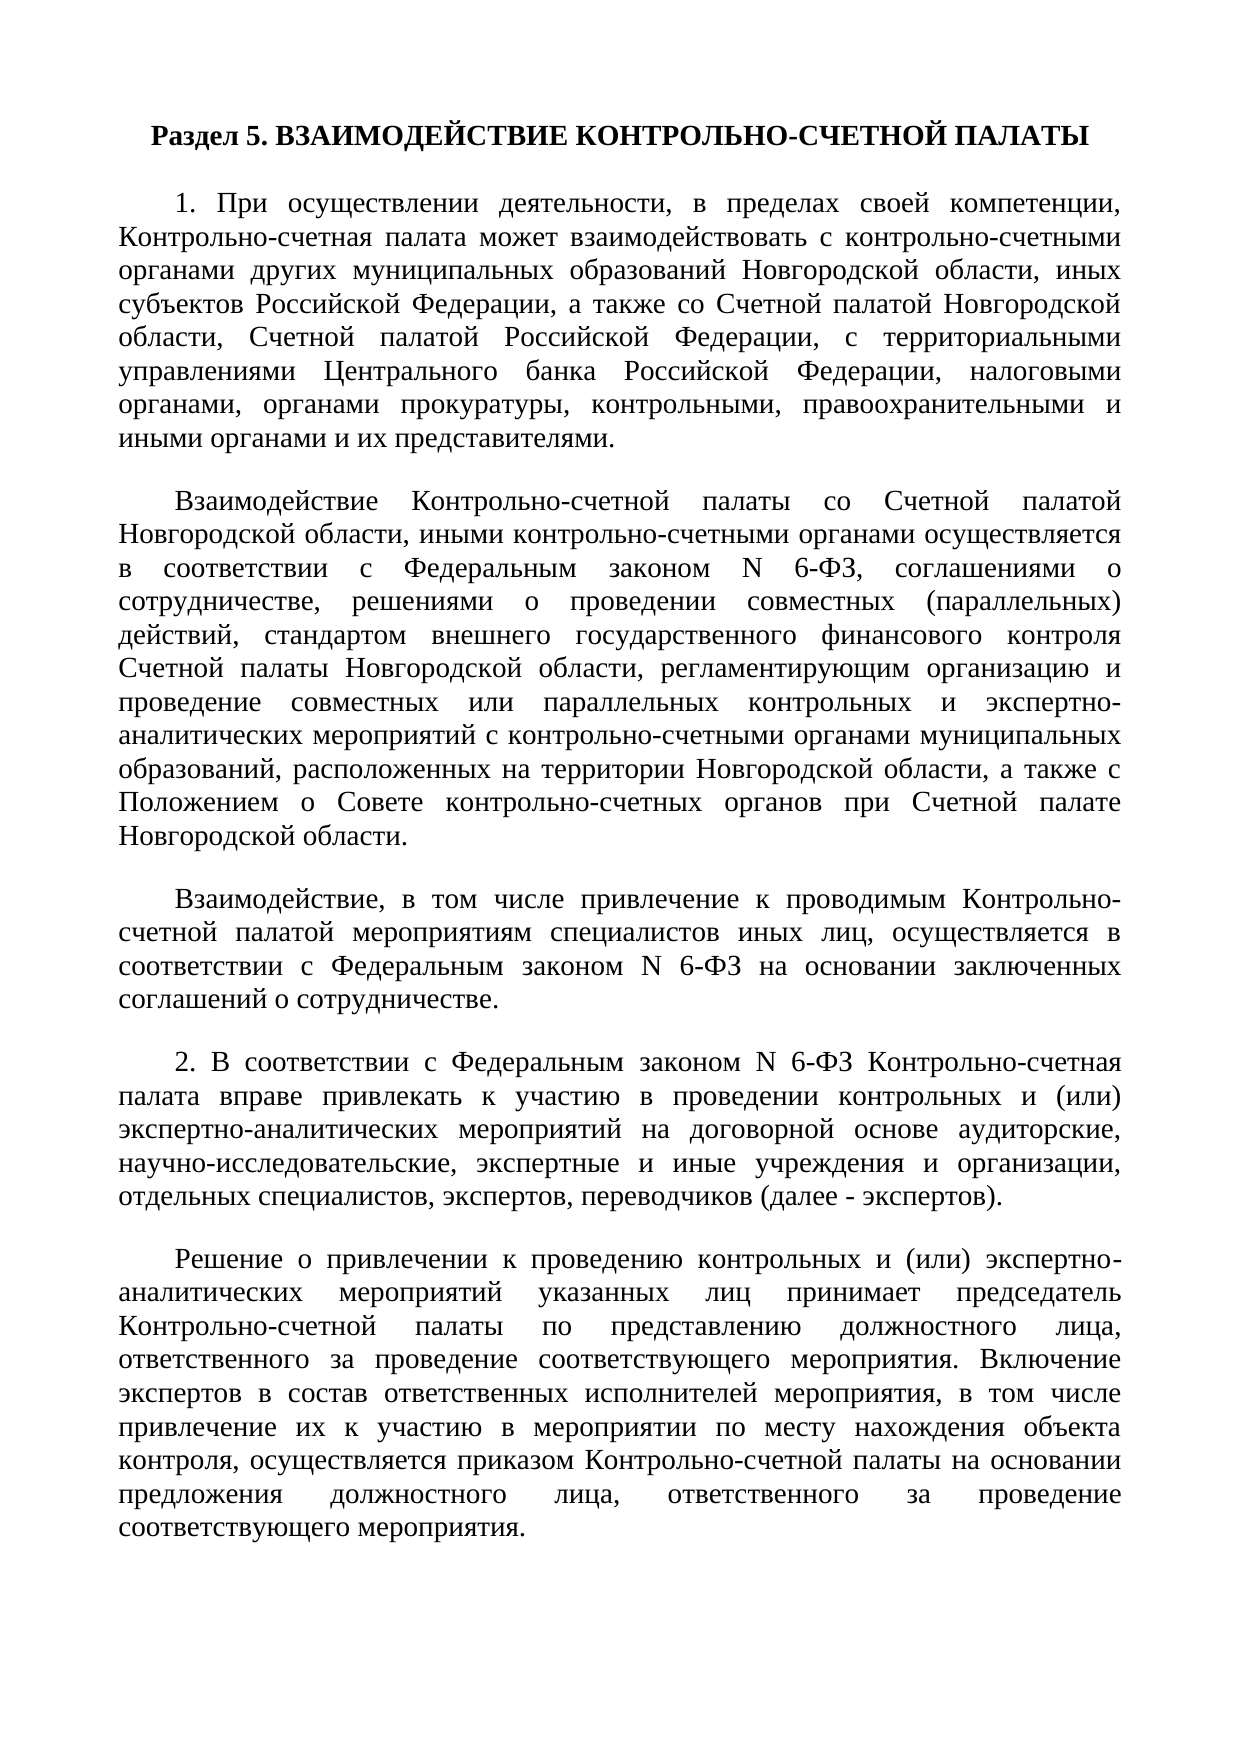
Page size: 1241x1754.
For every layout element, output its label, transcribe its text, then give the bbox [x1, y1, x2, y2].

text 1. При осуществлении деятельности, в пределах своей компетенции, Контрольно-счетная палата может взаимодействовать с контрольно-счетными органами других муниципальных образований Новгородской области, иных субъектов Российской Федерации, а также со Счетной палатой Новгородской области, Счетной палатой Российской Федерации, с территориальными управлениями Центрального банка Российской Федерации, налоговыми органами, органами прокуратуры, контрольными, правоохранительными и иными органами и их представителями. [118, 185, 1122, 453]
text Раздел 5. ВЗАИМОДЕЙСТВИЕ КОНТРОЛЬНО-СЧЕТНОЙ ПАЛАТЫ [118, 118, 1122, 152]
text Взаимодействие, в том числе привлечение к проводимым Контрольно-счетной палатой мероприятиям специалистов иных лиц, осуществляется в соответствии с Федеральным законом N 6-ФЗ на основании заключенных соглашений о сотрудничестве. [118, 881, 1122, 1015]
text Взаимодействие Контрольно-счетной палаты со Счетной палатой Новгородской области, иными контрольно-счетными органами осуществляется в соответствии с Федеральным законом N 6-ФЗ, соглашениями о сотрудничестве, решениями о проведении совместных (параллельных) действий, стандартом внешнего государственного финансового контроля Счетной палаты Новгородской области, регламентирующим организацию и проведение совместных или параллельных контрольных и экспертно-аналитических мероприятий с контрольно-счетными органами муниципальных образований, расположенных на территории Новгородской области, а также с Положением о Совете контрольно-счетных органов при Счетной палате Новгородской области. [118, 483, 1122, 852]
text 2. В соответствии с Федеральным законом N 6-ФЗ Контрольно-счетная палата вправе привлекать к участию в проведении контрольных и (или) экспертно-аналитических мероприятий на договорной основе аудиторские, научно-исследовательские, экспертные и иные учреждения и организации, отдельных специалистов, экспертов, переводчиков (далее - экспертов). [118, 1044, 1122, 1212]
text Решение о привлечении к проведению контрольных и (или) экспертно-аналитических мероприятий указанных лиц принимает председатель Контрольно-счетной палаты по представлению должностного лица, ответственного за проведение соответствующего мероприятия. Включение экспертов в состав ответственных исполнителей мероприятия, в том числе привлечение их к участию в мероприятии по месту нахождения объекта контроля, осуществляется приказом Контрольно-счетной палаты на основании предложения должностного лица, ответственного за проведение соответствующего мероприятия. [118, 1241, 1122, 1543]
